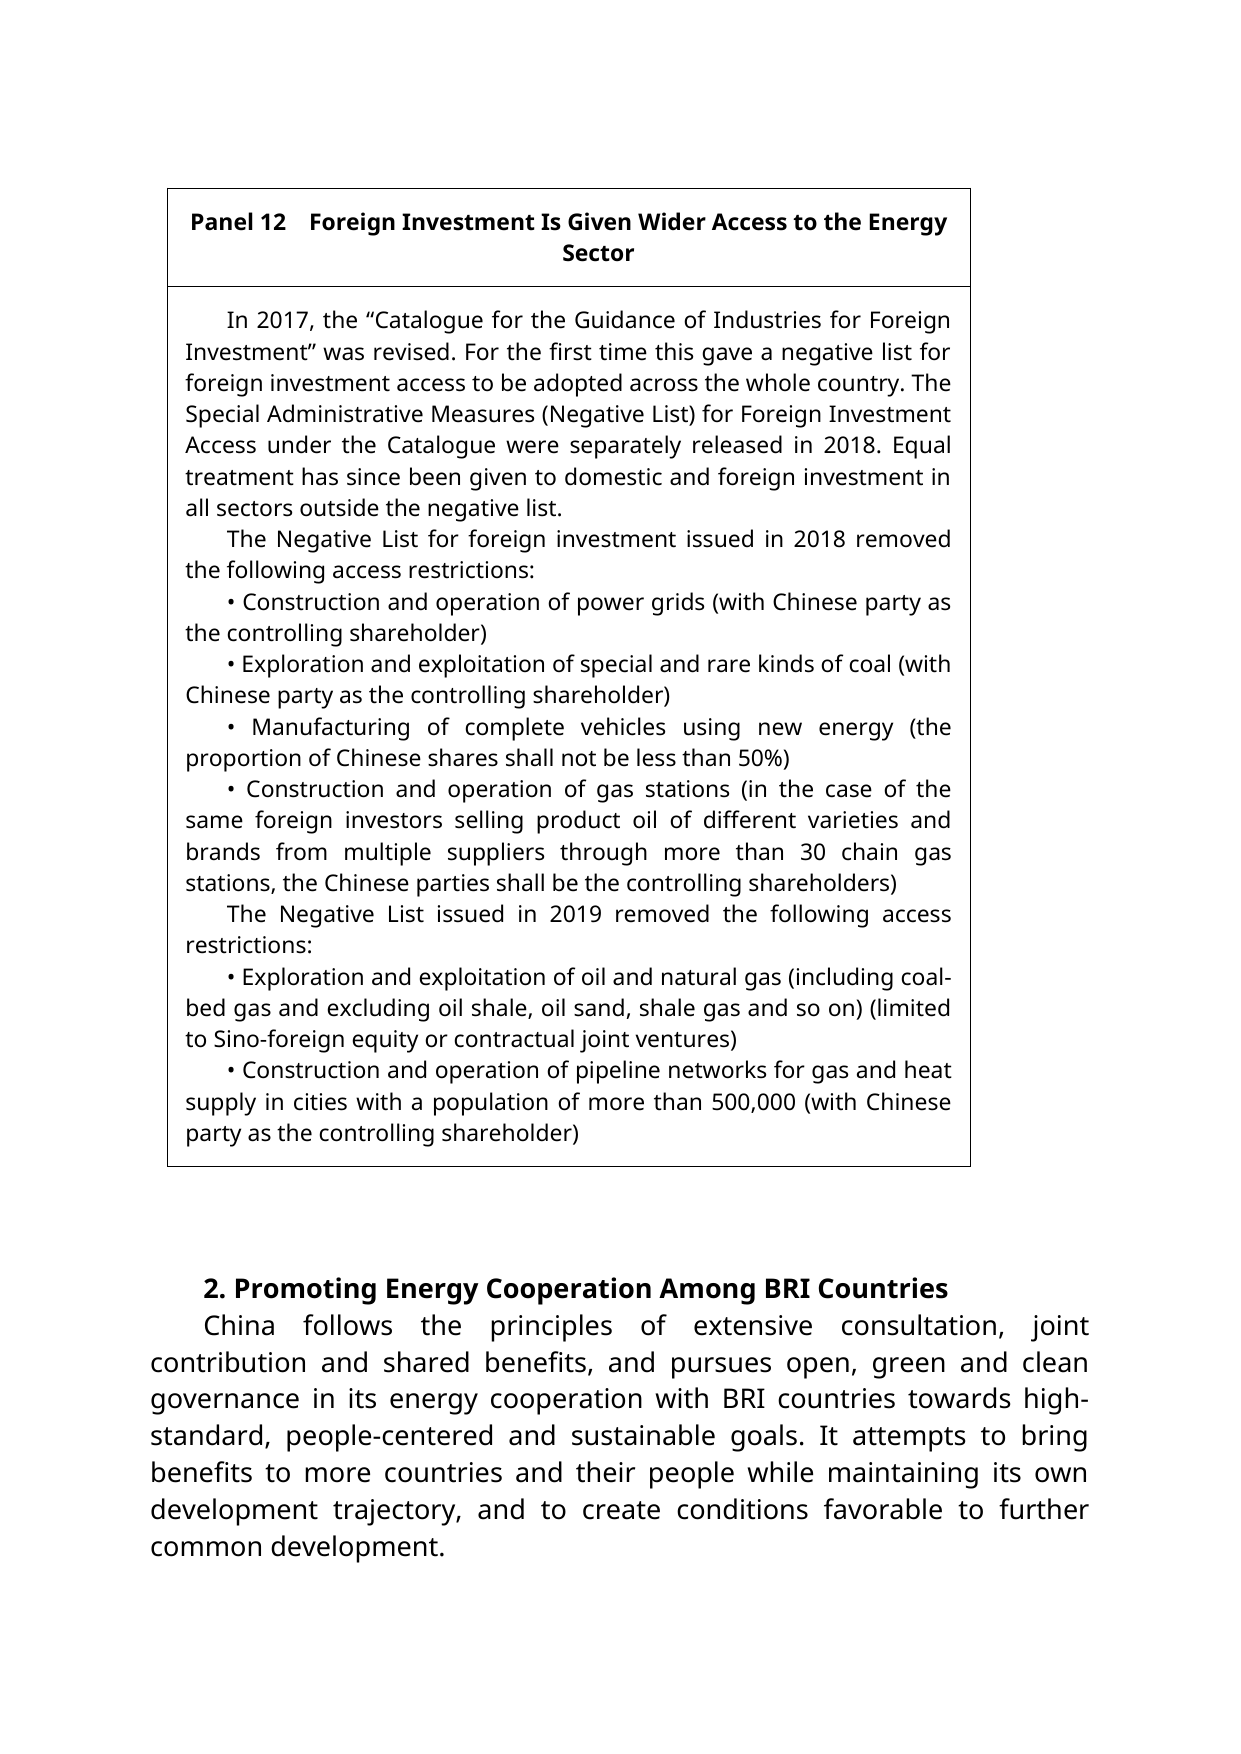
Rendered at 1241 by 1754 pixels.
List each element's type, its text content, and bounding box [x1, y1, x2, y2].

table_cell In 2017, the “Catalogue for the Guidance of Industries for Foreign Investment” was revised. For the first time this gave a negative list for foreign investment access to be adopted across the whole country. The Special Administrative Measures (Negative List) for Foreign Investment Access under the Catalogue were separately released in 2018. Equal treatment has since been given to domestic and foreign investment in all sectors outside the negative list. The Negative List for foreign investment issued in 2018 removed the following access restrictions: • Construction and operation of power grids (with Chinese party as the controlling shareholder) • Exploration and exploitation of special and rare kinds of coal (with Chinese party as the controlling shareholder) • Manufacturing of complete vehicles using new energy (the proportion of Chinese shares shall not be less than 50%) • Construction and operation of gas stations (in the case of the same foreign investors selling product oil of different varieties and brands from multiple suppliers through more than 30 chain gas stations, the Chinese parties shall be the controlling shareholders) The Negative List issued in 2019 removed the following access restrictions: • Exploration and exploitation of oil and natural gas (including coal-bed gas and excluding oil shale, oil sand, shale gas and so on) (limited to Sino-foreign equity or contractual joint ventures) • Construction and operation of pipeline networks for gas and heat supply in cities with a population of more than 500,000 (with Chinese party as the controlling shareholder) [168, 287, 970, 1166]
text China follows the principles of extensive consultation, joint contribution and shared benefits, and pursues open, green and clean governance in its energy cooperation with BRI countries towards high-standard, people-centered and sustainable goals. It attempts to bring benefits to more countries and their people while maintaining its own development trajectory, and to create conditions favorable to further common development. [150, 1306, 1090, 1564]
text 2. Promoting Energy Cooperation Among BRI Countries [150, 1269, 1090, 1306]
table_header Panel 12 Foreign Investment Is Given Wider Access to the Energy Sector [168, 189, 970, 286]
